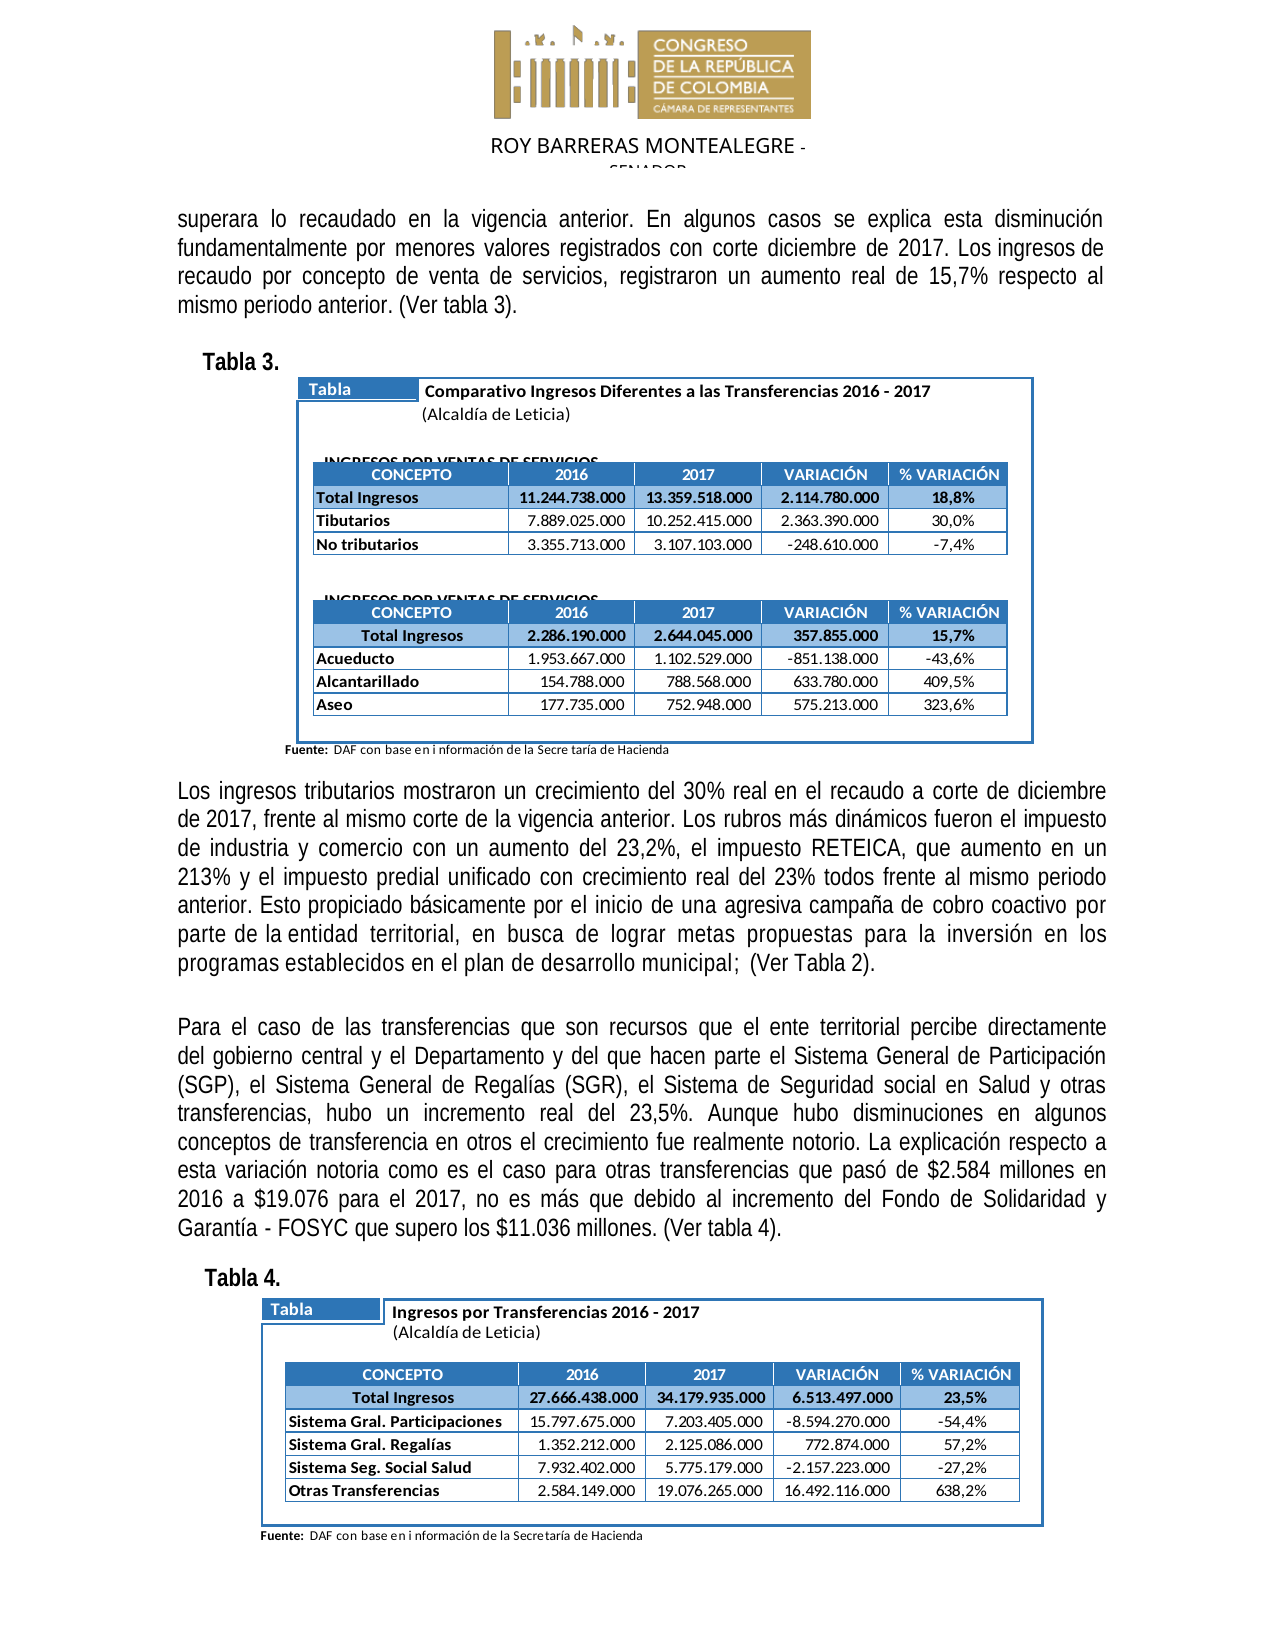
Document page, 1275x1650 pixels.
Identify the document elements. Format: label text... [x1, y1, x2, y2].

table_cell 10.252.415.000 [635, 509, 761, 531]
table_cell 15.797.675.000 [519, 1410, 645, 1431]
table_cell 13.359.518.000 [635, 486, 761, 508]
table_cell 7.203.405.000 [646, 1410, 773, 1431]
text Tabla Ingresos por Transferencias 2016 - 2017 [167, 1299, 803, 1324]
table_header VARIACIÓN [762, 463, 888, 485]
table_cell 19.076.265.000 [646, 1479, 773, 1501]
table_cell Tibutarios [314, 509, 508, 531]
table_cell 323,6% [889, 694, 1006, 715]
table_cell 3.107.103.000 [635, 533, 761, 554]
table_cell Sistema Gral. Regalías [286, 1433, 518, 1454]
table_cell 2.363.390.000 [762, 509, 888, 531]
table_header % VARIACIÓN [889, 601, 1006, 623]
table_cell 3.355.713.000 [509, 533, 634, 554]
table_cell Total Ingresos [314, 624, 508, 646]
table_header % VARIACIÓN [901, 1363, 1019, 1385]
text Fuente: DAF con base en i nformación de la Secretaría de Hacienda [260, 1527, 1119, 1543]
table_cell -27,2% [901, 1456, 1019, 1478]
picture [494, 25, 811, 119]
table_cell 7.932.402.000 [519, 1456, 645, 1478]
table_cell 1.953.667.000 [509, 648, 634, 669]
table_header 2017 [646, 1363, 773, 1385]
table_header % VARIACIÓN [889, 463, 1006, 485]
table_header VARIACIÓN [774, 1363, 900, 1385]
text Los ingresos tributarios mostraron un crecimiento del 30% real en el recaudo a corte de diciembre de 2017, frente al mismo corte de la vigencia anterior. Los rubros más dinámicos fueron el impuesto de industria y comercio con un aumento del 23,2%, el impuesto RETEICA, que aumento en un 213% y el impuesto predial unificado con crecimiento real del 23% todos frente al mismo periodo anterior. Esto propiciado básicamente por el inicio de una agresiva campaña de cobro coactivo por parte de la entidad territorial, en busca de lograr metas propuestas para la inversión en los programas establecidos en el plan de desarrollo municipal; (Ver Tabla 2). [177, 776, 1107, 976]
table_cell 788.568.000 [635, 670, 761, 692]
table_header 2016 [519, 1363, 645, 1385]
text Fuente: DAF con base en i nformación de la Secre taría de Hacienda [167, 741, 787, 758]
table_header CONCEPTO [286, 1363, 518, 1385]
table_cell Total Ingresos [286, 1386, 518, 1408]
table_cell 57,2% [901, 1433, 1019, 1454]
text (Alcaldía de Leticia) [392, 1324, 1119, 1342]
table_cell 7.889.025.000 [509, 509, 634, 531]
table_cell Aseo [314, 694, 508, 715]
table_cell -7,4% [889, 533, 1006, 554]
table_cell 2.114.780.000 [762, 486, 888, 508]
table_cell 11.244.738.000 [509, 486, 634, 508]
table_cell 6.513.497.000 [774, 1386, 900, 1408]
table_cell Alcantarillado [314, 670, 508, 692]
table_header VARIACIÓN [762, 601, 888, 623]
table_cell No tributarios [314, 533, 508, 554]
table_cell 2.584.149.000 [519, 1479, 645, 1501]
subtitle Tabla 3. [202, 347, 1119, 376]
table_header CONCEPTO [314, 601, 508, 623]
table_cell 752.948.000 [635, 694, 761, 715]
table_cell -8.594.270.000 [774, 1410, 900, 1431]
text Para el caso de las transferencias que son recursos que el ente territorial percibe directamente del gobierno central y el Departamento y del que hacen parte el Sistema General de Participación (SGP), el Sistema General de Regalías (SGR), el Sistema de Seguridad social en Salud y otras transferencias, hubo un incremento real del 23,5%. Aunque hubo disminuciones en algunos conceptos de transferencia en otros el crecimiento fue realmente notorio. La explicación respecto a esta variación notoria como es el caso para otras transferencias que pasó de $2.584 millones en 2016 a $19.076 para el 2017, no es más que debido al incremento del Fondo de Solidaridad y Garantía - FOSYC que supero los $11.036 millones. (Ver tabla 4). [177, 1012, 1107, 1241]
table_cell 1.102.529.000 [635, 648, 761, 669]
table_header 2017 [635, 601, 761, 623]
table_cell 154.788.000 [509, 670, 634, 692]
table_cell -248.610.000 [762, 533, 888, 554]
table_cell 633.780.000 [762, 670, 888, 692]
table_cell -43,6% [889, 648, 1006, 669]
table_cell -2.157.223.000 [774, 1456, 900, 1478]
table_cell 34.179.935.000 [646, 1386, 773, 1408]
table_cell 1.352.212.000 [519, 1433, 645, 1454]
table_cell Otras Transferencias [286, 1479, 518, 1501]
table_cell 177.735.000 [509, 694, 634, 715]
table_cell Sistema Seg. Social Salud [286, 1456, 518, 1478]
table_header 2017 [635, 463, 761, 485]
table_cell 409,5% [889, 670, 1006, 692]
table_cell Sistema Gral. Participaciones [286, 1410, 518, 1431]
table_cell Total Ingresos [314, 486, 508, 508]
table_cell 2.286.190.000 [509, 624, 634, 646]
table_header 2016 [509, 463, 634, 485]
table_cell -851.138.000 [762, 648, 888, 669]
table_cell 27.666.438.000 [519, 1386, 645, 1408]
table_cell -54,4% [901, 1410, 1019, 1431]
table_cell 18,8% [889, 486, 1006, 508]
table_cell 23,5% [901, 1386, 1019, 1408]
table_cell 357.855.000 [762, 624, 888, 646]
table_cell 638,2% [901, 1479, 1019, 1501]
table_cell Acueducto [314, 648, 508, 669]
subtitle Tabla 4. [204, 1263, 1119, 1292]
table_cell 5.775.179.000 [646, 1456, 773, 1478]
table_header 2016 [509, 601, 634, 623]
text superara lo recaudado en la vigencia anterior. En algunos casos se explica esta disminución fundamentalmente por menores valores registrados con corte diciembre de 2017. Los ingresos de recaudo por concepto de venta de servicios, registraron un aumento real de 15,7% respecto al mismo periodo anterior. (Ver tabla 3). [177, 204, 1104, 318]
table_header CONCEPTO [314, 463, 508, 485]
table_cell 772.874.000 [774, 1433, 900, 1454]
table_cell 15,7% [889, 624, 1006, 646]
table_cell 2.125.086.000 [646, 1433, 773, 1454]
table_cell 30,0% [889, 509, 1006, 531]
table_cell 16.492.116.000 [774, 1479, 900, 1501]
table_cell 2.644.045.000 [635, 624, 761, 646]
table_cell 575.213.000 [762, 694, 888, 715]
